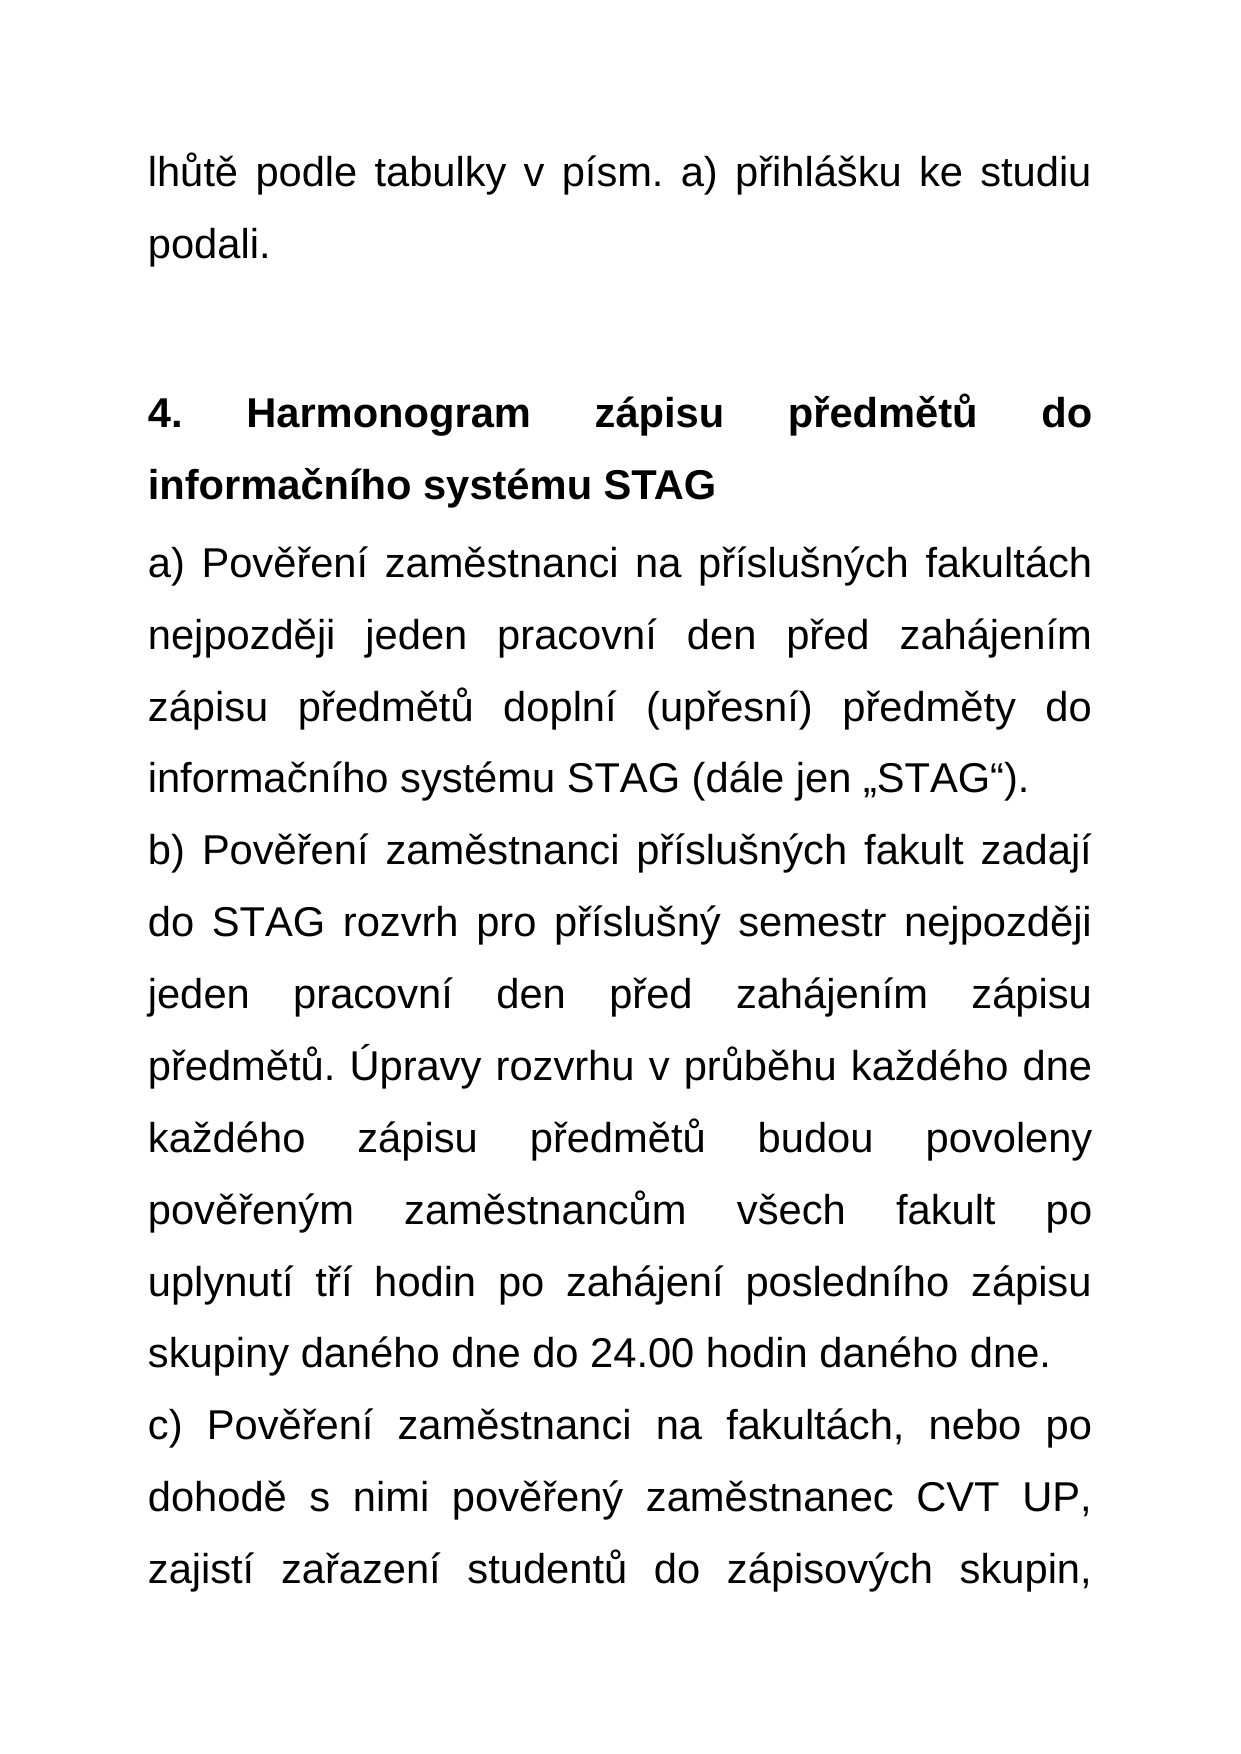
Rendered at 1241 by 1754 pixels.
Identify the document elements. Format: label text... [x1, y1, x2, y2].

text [148, 148, 1093, 267]
text a) Pověření zaměstnanci na příslušných fakultách nejpozději jeden pracovní den před zahájením zápisu předmětů doplní (upřesní) předměty do informačního systému STAG (dále jen „STAG“). [148, 538, 1093, 802]
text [148, 1401, 1093, 1592]
subtitle 4. Harmonogram zápisu předmětů do informačního systému STAG [148, 388, 1093, 508]
text b) Pověření zaměstnanci příslušných fakult zadají do STAG rozvrh pro příslušný semestr nejpozději jeden pracovní den před zahájením zápisu předmětů. Úpravy rozvrhu v průběhu každého dne každého zápisu předmětů budou povoleny pověřeným zaměstnancům všech fakult po uplynutí tří hodin po zahájení posledního zápisu skupiny daného dne do 24.00 hodin daného dne. [148, 826, 1093, 1377]
